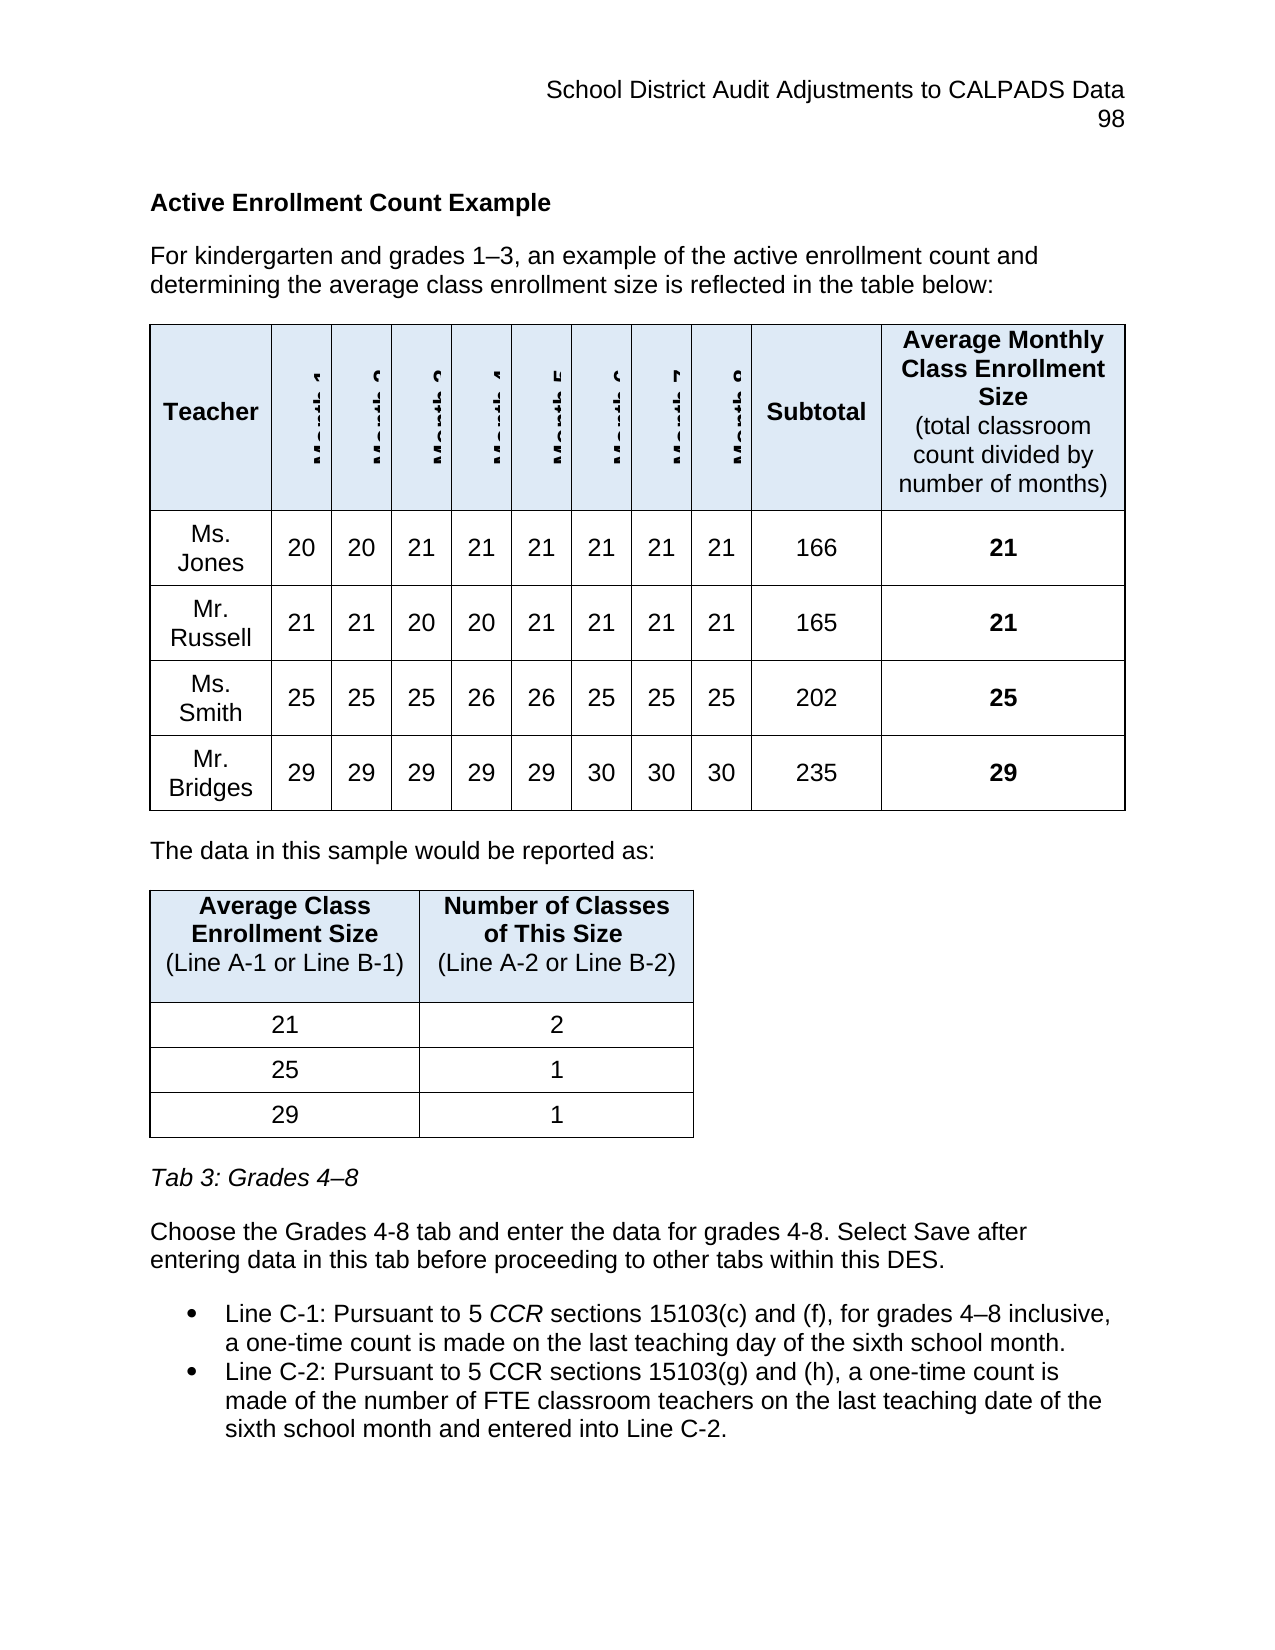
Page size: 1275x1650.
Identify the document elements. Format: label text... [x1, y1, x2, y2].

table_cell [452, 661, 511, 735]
subtitle Tab 3: Grades 4–8 [150, 1163, 1125, 1192]
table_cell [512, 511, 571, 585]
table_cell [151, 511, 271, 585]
text For kindergarten and grades 1–3, an example of the active enrollment count and determining the average class enrollment size is reflected in the table below: [150, 241, 1125, 299]
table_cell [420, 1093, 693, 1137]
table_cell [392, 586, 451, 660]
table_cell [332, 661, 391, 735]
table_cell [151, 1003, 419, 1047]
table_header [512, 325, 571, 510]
text Choose the Grades 4-8 tab and enter the data for grades 4-8. Select Save after entering data in this tab before proceeding to other tabs within this DES. [150, 1217, 1125, 1274]
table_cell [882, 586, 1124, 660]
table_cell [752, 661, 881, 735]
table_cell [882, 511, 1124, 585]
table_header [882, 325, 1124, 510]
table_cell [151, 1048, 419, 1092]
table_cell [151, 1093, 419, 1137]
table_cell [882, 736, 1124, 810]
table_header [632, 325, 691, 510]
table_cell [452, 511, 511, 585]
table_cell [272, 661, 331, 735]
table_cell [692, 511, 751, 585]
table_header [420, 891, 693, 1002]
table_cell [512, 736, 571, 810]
text Active Enrollment Count Example [150, 187, 1125, 216]
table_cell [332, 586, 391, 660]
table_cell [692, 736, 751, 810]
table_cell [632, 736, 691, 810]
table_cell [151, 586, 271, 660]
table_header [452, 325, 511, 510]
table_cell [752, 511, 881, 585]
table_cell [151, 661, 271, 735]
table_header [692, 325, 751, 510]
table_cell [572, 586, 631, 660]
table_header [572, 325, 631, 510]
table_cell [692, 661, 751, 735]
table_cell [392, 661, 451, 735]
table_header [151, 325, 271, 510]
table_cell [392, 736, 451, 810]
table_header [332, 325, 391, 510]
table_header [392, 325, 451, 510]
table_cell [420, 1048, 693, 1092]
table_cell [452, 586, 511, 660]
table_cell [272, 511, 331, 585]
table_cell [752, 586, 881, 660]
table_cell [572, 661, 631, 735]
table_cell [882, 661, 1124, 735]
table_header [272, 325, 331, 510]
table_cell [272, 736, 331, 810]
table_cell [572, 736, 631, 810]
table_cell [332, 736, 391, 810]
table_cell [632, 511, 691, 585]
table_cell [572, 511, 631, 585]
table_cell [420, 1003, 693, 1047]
text The data in this sample would be reported as: [150, 836, 1125, 864]
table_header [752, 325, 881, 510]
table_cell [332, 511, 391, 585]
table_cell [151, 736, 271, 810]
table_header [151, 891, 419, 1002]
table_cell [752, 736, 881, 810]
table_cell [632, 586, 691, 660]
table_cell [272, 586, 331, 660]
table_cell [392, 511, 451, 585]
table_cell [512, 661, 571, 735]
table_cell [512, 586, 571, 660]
list Line C-1: Pursuant to 5 CCR sections 15103(c) and (f), for grades 4–8 inclusive, a one-time count is made on the last teaching day of the sixth school month. [187, 1299, 1125, 1357]
list Line C-2: Pursuant to 5 CCR sections 15103(g) and (h), a one-time count is made of the number of FTE classroom teachers on the last teaching date of the sixth school month and entered into Line C-2. [187, 1357, 1125, 1443]
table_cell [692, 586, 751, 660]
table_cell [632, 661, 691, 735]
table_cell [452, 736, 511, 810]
